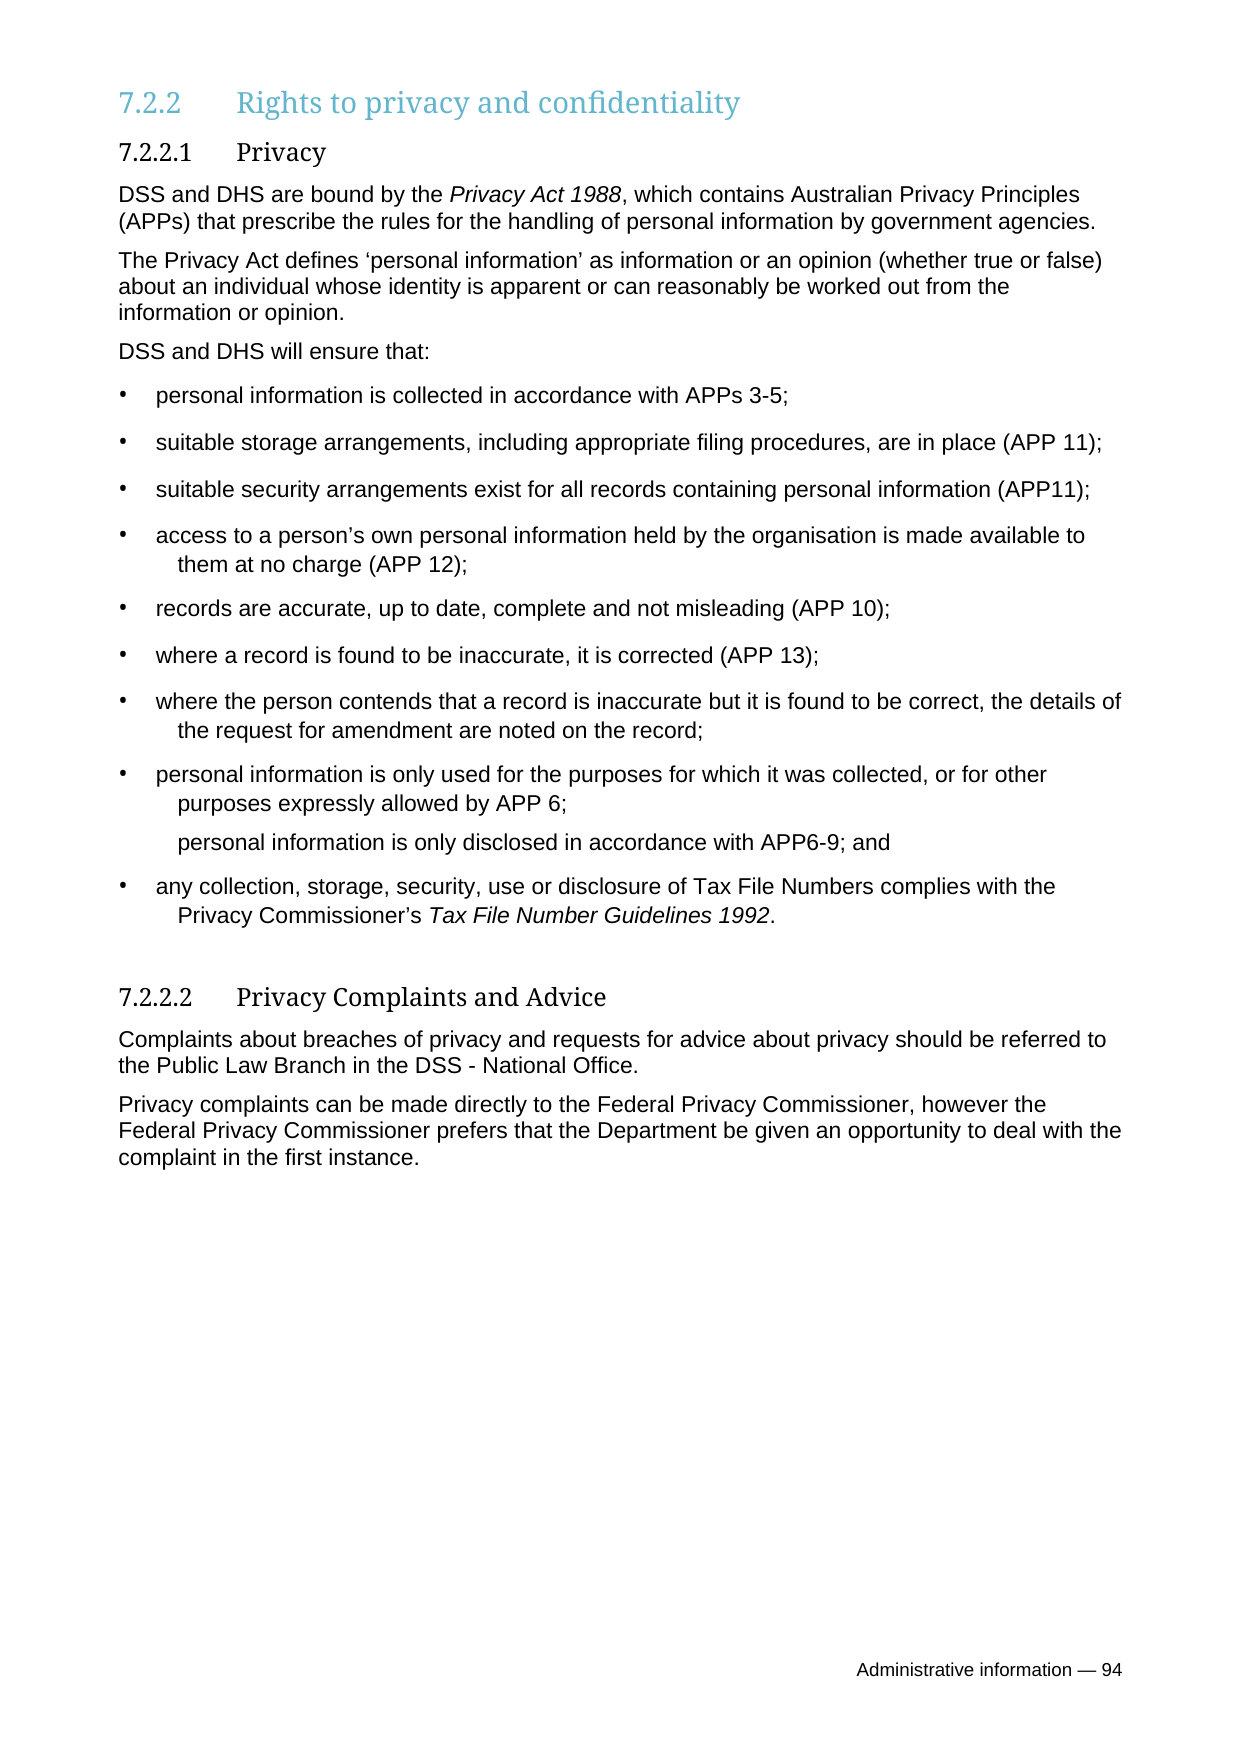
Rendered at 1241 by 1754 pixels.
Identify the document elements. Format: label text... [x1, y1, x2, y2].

text DSS and DHS will ensure that: [118, 338, 1122, 364]
subtitle 7.2.2.1 Privacy [118, 135, 1122, 169]
text The Privacy Act defines ‘personal information’ as information or an opinion (whether true or false) about an individual whose identity is apparent or can reasonably be worked out from the information or opinion. [118, 247, 1122, 326]
text personal information is only used for the purposes for which it was collected, or for other purposes expressly allowed by APP 6; [118, 756, 1122, 816]
subtitle 7.2.2.2 Privacy Complaints and Advice [118, 979, 1122, 1013]
text access to a person’s own personal information held by the organisation is made available to them at no charge (APP 12); [118, 517, 1122, 577]
list personal information is only disclosed in accordance with APP6-9; and [177, 829, 1122, 855]
text any collection, storage, security, use or disclosure of Tax File Numbers complies with the Privacy Commissioner’s Tax File Number Guidelines 1992. [118, 867, 1122, 928]
text personal information is collected in accordance with APPs 3-5; [118, 377, 1122, 411]
text DSS and DHS are bound by the Privacy Act 1988, which contains Australian Privacy Principles (APPs) that prescribe the rules for the handling of personal information by government agencies. [118, 181, 1122, 234]
text suitable security arrangements exist for all records containing personal information (APP11); [118, 470, 1122, 504]
text records are accurate, up to date, complete and not misleading (APP 10); [118, 590, 1122, 624]
text where the person contends that a record is inaccurate but it is found to be correct, the details of the request for amendment are noted on the record; [118, 683, 1122, 743]
text Complaints about breaches of privacy and requests for advice about privacy should be referred to the Public Law Branch in the DSS - National Office. [118, 1026, 1122, 1078]
text suitable storage arrangements, including appropriate filing procedures, are in place (APP 11); [118, 424, 1122, 458]
text where a record is found to be inaccurate, it is corrected (APP 13); [118, 636, 1122, 670]
subtitle 7.2.2 Rights to privacy and confidentiality [118, 83, 1122, 122]
text Privacy complaints can be made directly to the Federal Privacy Commissioner, however the Federal Privacy Commissioner prefers that the Department be given an opportunity to deal with the complaint in the first instance. [118, 1091, 1122, 1170]
